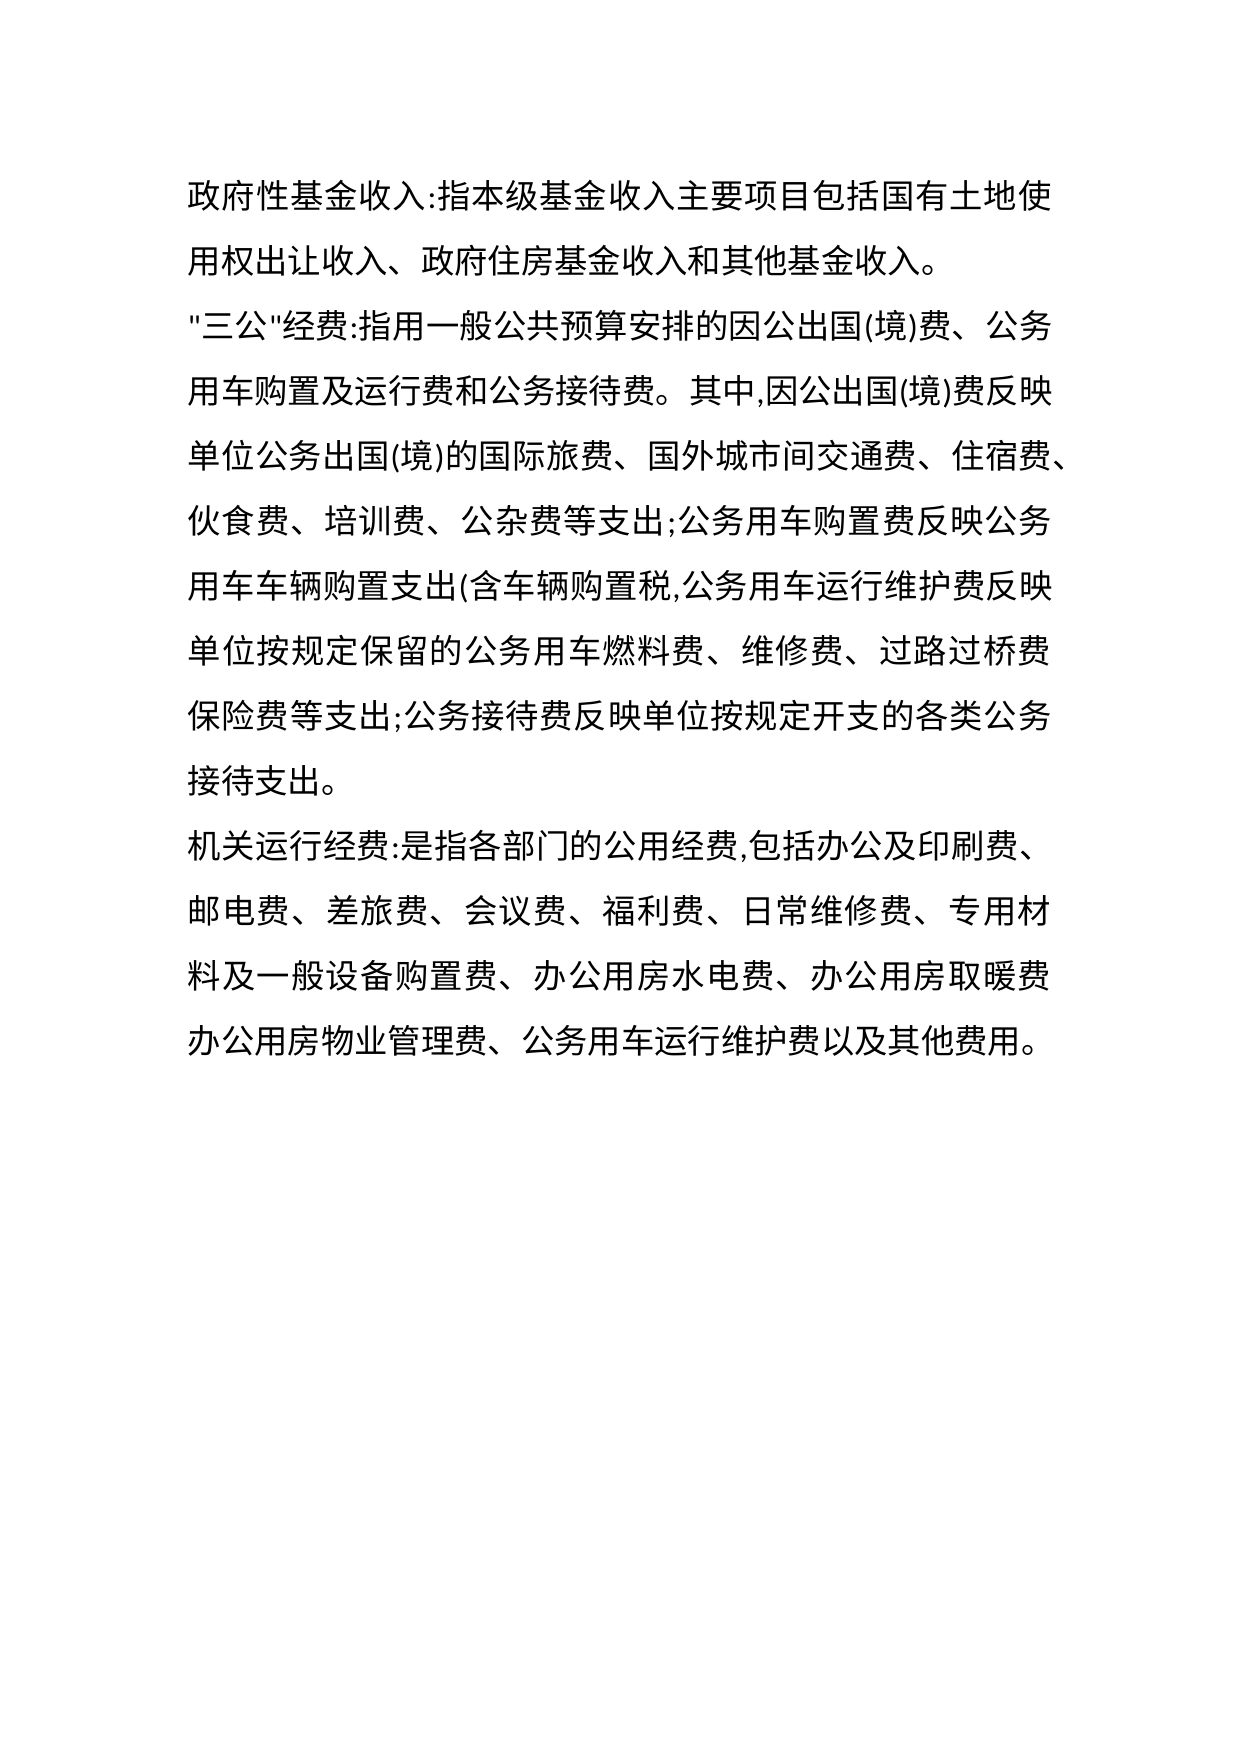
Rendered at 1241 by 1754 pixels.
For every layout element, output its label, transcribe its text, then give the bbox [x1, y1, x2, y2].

text "三公"经费:指用一般公共预算安排的因公出国(境)费、公务用车购置及运行费和公务接待费。其中,因公出国(境)费反映单位公务出国(境)的国际旅费、国外城市间交通费、住宿费、伙食费、培训费、公杂费等支出;公务用车购置费反映公务用车车辆购置支出(含车辆购置税,公务用车运行维护费反映单位按规定保留的公务用车燃料费、维修费、过路过桥费、保险费等支出;公务接待费反映单位按规定开支的各类公务接待支出。 [187, 292, 1053, 812]
text 政府性基金收入:指本级基金收入主要项目包括国有土地使用权出让收入、政府住房基金收入和其他基金收入。 [187, 162, 1053, 292]
text 机关运行经费:是指各部门的公用经费,包括办公及印刷费、邮电费、差旅费、会议费、福利费、日常维修费、专用材料及一般设备购置费、办公用房水电费、办公用房取暖费、办公用房物业管理费、公务用车运行维护费以及其他费用。 [187, 812, 1053, 1072]
